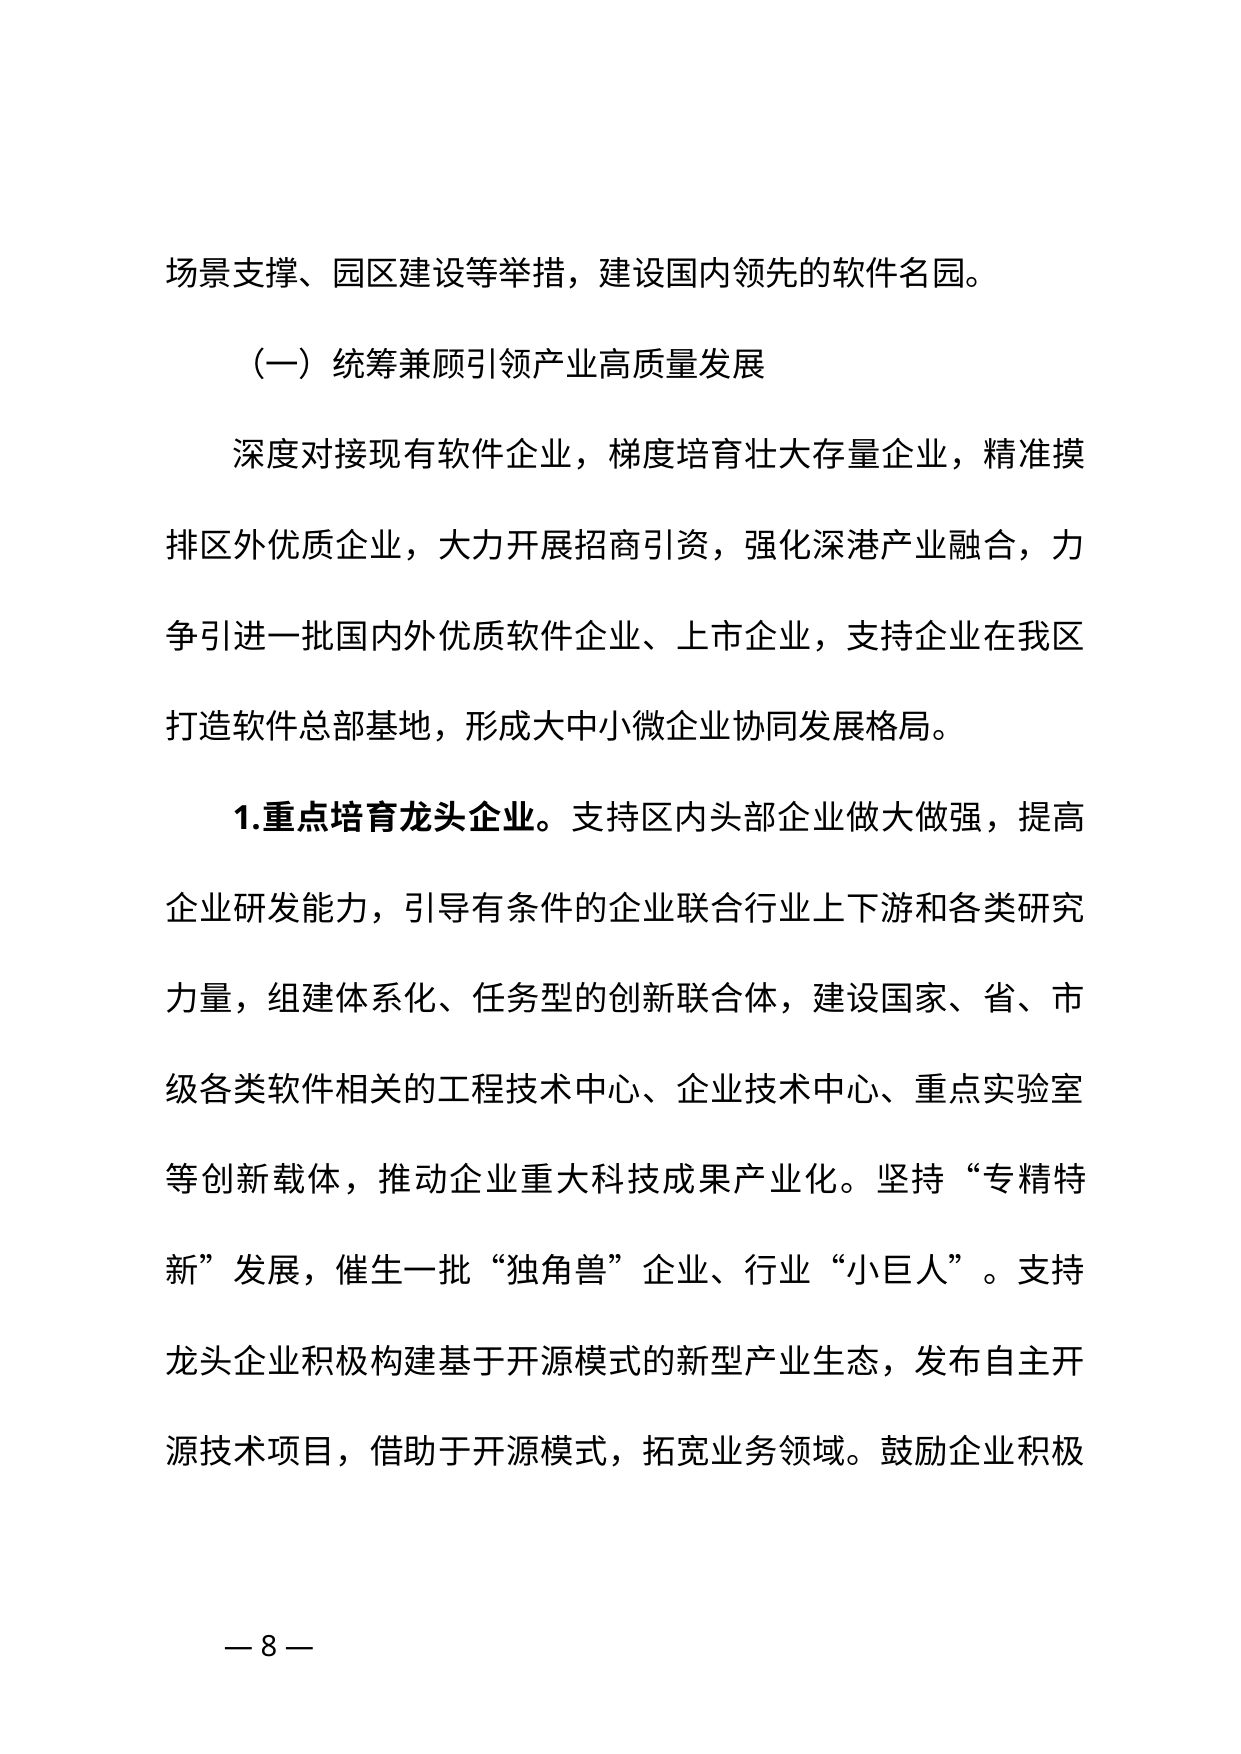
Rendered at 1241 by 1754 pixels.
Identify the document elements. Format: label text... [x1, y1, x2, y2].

subtitle （一）统筹兼顾引领产业高质量发展 [165, 316, 1087, 407]
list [165, 769, 1087, 1494]
list 深度对接现有软件企业，梯度培育壮大存量企业，精准摸排区外优质企业，大力开展招商引资，强化深港产业融合，力争引进一批国内外优质软件企业、上市企业，支持企业在我区打造软件总部基地，形成大中小微企业协同发展格局。 [165, 407, 1087, 769]
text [165, 226, 1087, 316]
